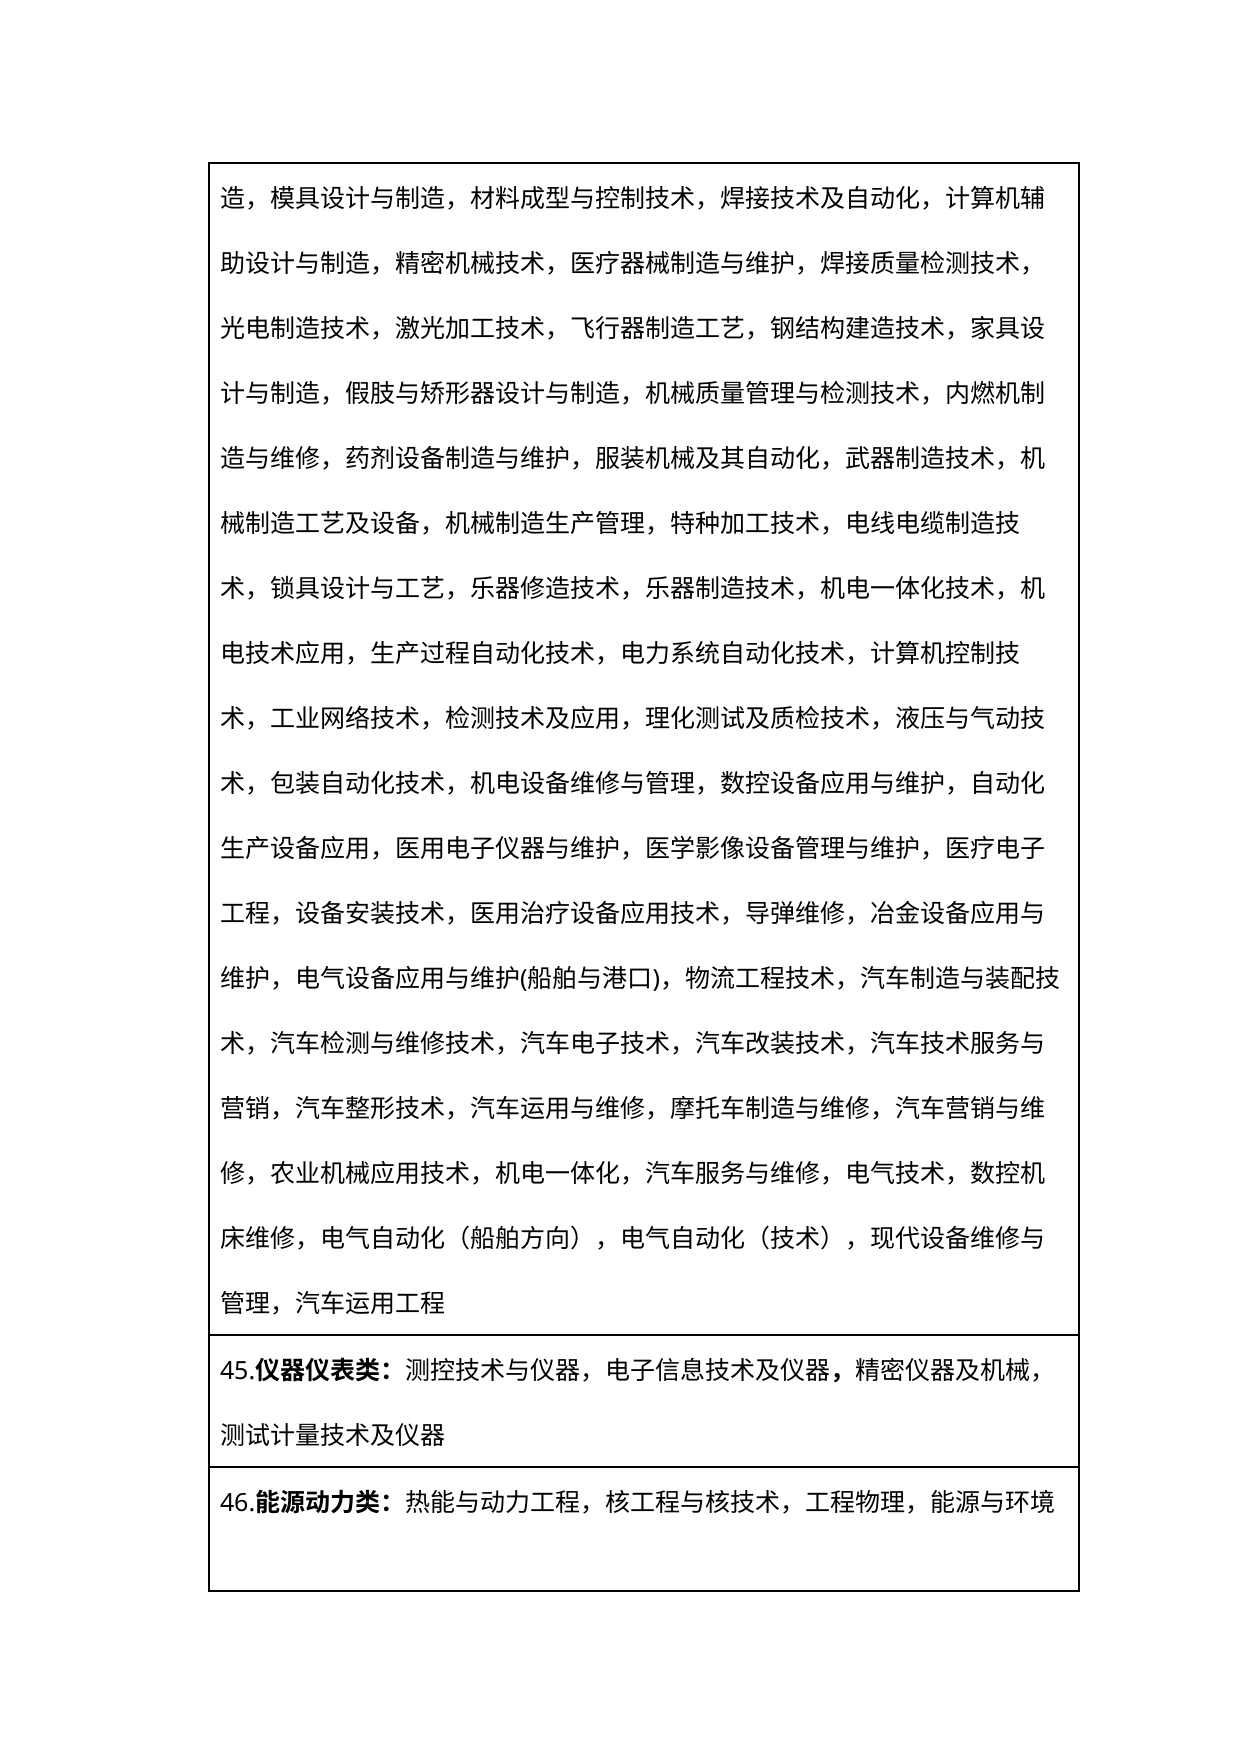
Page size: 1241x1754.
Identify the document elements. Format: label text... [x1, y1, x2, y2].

table_cell 45.仪器仪表类：测控技术与仪器，电子信息技术及仪器，精密仪器及机械，测试计量技术及仪器 [210, 1336, 1078, 1466]
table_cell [210, 164, 1078, 1334]
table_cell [210, 1468, 1078, 1590]
